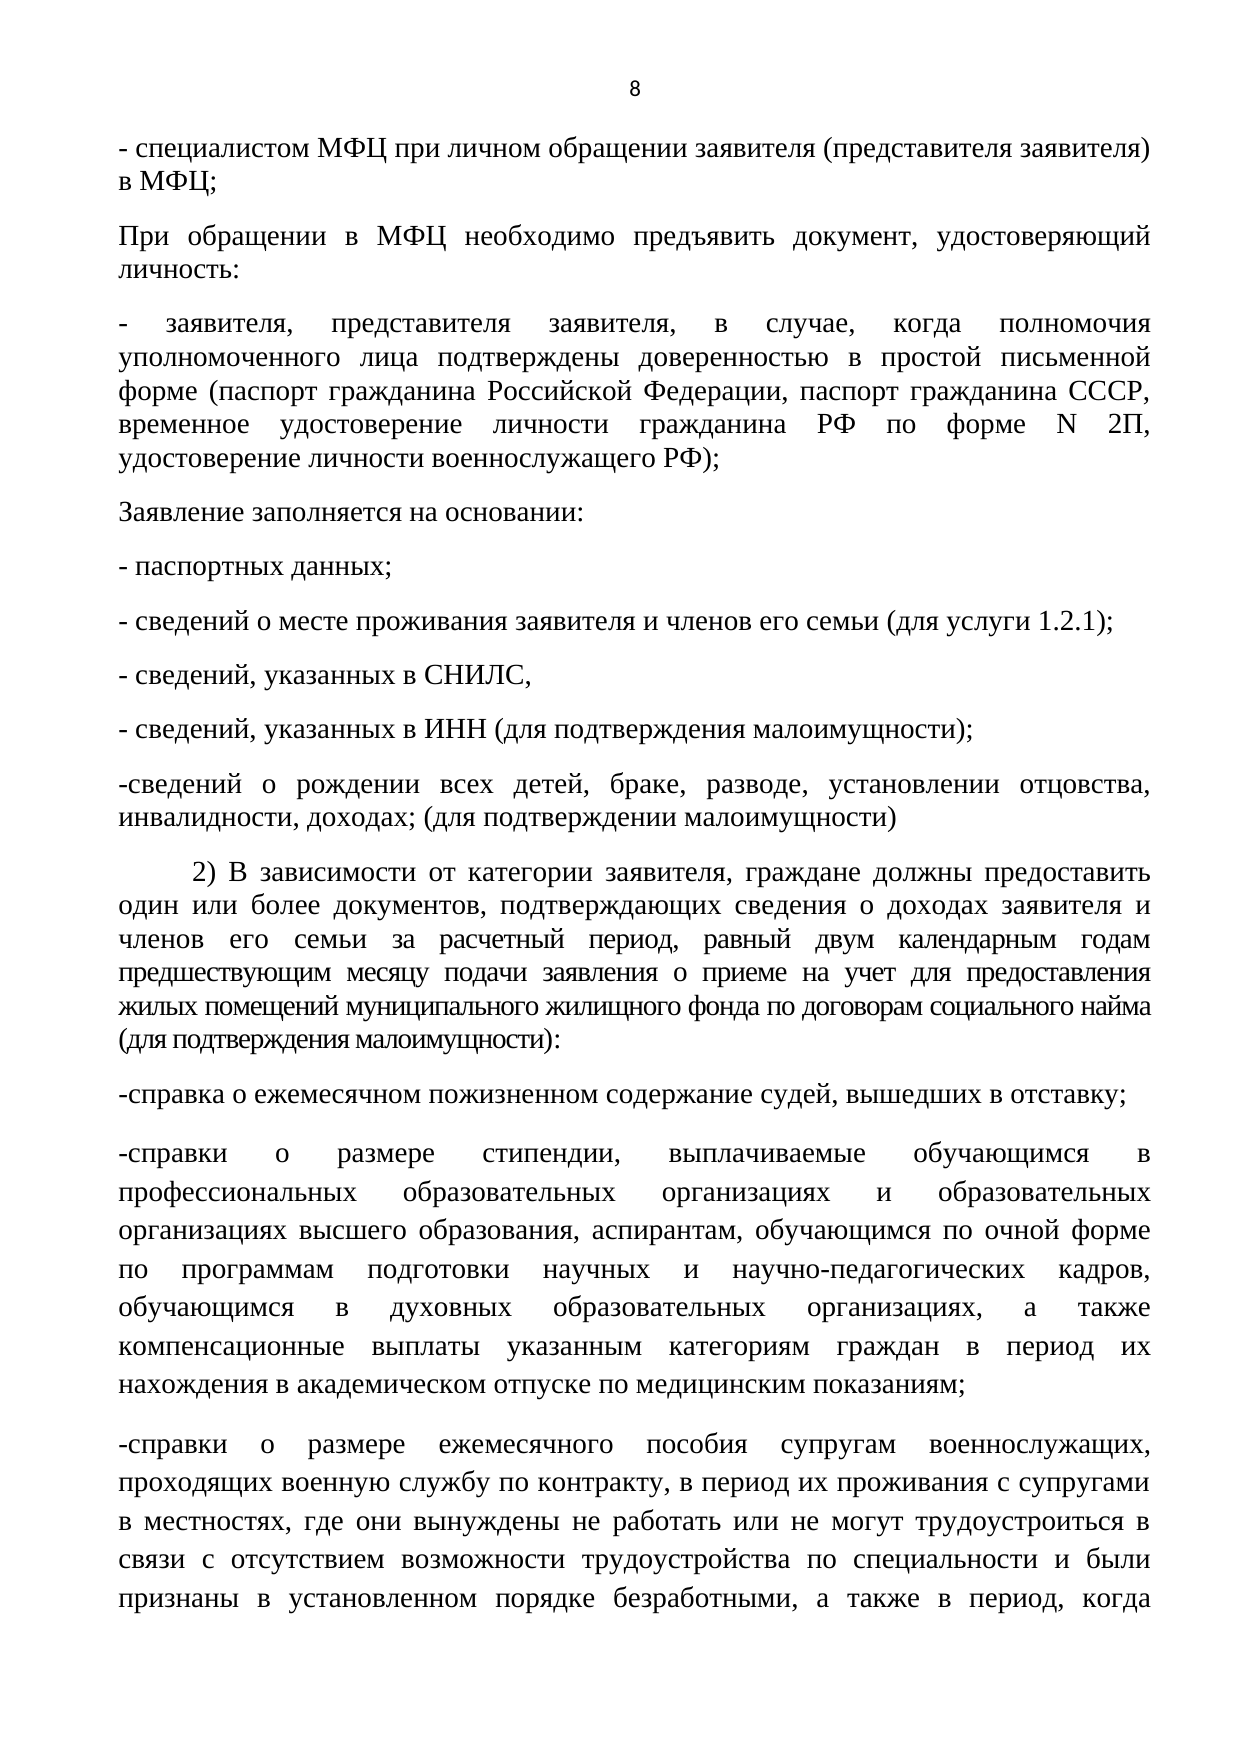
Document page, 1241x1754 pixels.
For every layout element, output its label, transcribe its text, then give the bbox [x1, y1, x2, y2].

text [118, 1426, 1152, 1614]
text - сведений, указанных в СНИЛС, [118, 657, 1152, 691]
text - сведений, указанных в ИНН (для подтверждения малоимущности); [118, 712, 1152, 745]
text -справки о размере стипендии, выплачиваемые обучающимся в профессиональных образовательных организациях и образовательных организациях высшего образования, аспирантам, обучающимся по очной форме по программам подготовки научных и научно-педагогических кадров, обучающимся в духовных образовательных организациях, а также компенсационные выплаты указанным категориям граждан в период их нахождения в академическом отпуске по медицинским показаниям; [118, 1135, 1152, 1400]
text - сведений о месте проживания заявителя и членов его семьи (для услуги 1.2.1); [118, 603, 1152, 636]
text - заявителя, представителя заявителя, в случае, когда полномочия уполномоченного лица подтверждены доверенностью в простой письменной форме (паспорт гражданина Российской Федерации, паспорт гражданина СССР, временное удостоверение личности гражданина РФ по форме N 2П, удостоверение личности военнослужащего РФ); [118, 306, 1152, 473]
text При обращении в МФЦ необходимо предъявить документ, удостоверяющий личность: [118, 218, 1152, 285]
text 2) В зависимости от категории заявителя, граждане должны предоставить один или более документов, подтверждающих сведения о доходах заявителя и членов его семьи за расчетный период, равный двум календарным годам предшествующим месяцу подачи заявления о приеме на учет для предоставления жилых помещений муниципального жилищного фонда по договорам социального найма (для подтверждения малоимущности): [118, 854, 1152, 1055]
text Заявление заполняется на основании: [118, 494, 1152, 528]
text -сведений о рождении всех детей, браке, разводе, установлении отцовства, инвалидности, доходах; (для подтверждении малоимущности) [118, 766, 1152, 833]
text - специалистом МФЦ при личном обращении заявителя (представителя заявителя) в МФЦ; [118, 130, 1152, 197]
text - паспортных данных; [118, 548, 1152, 582]
text -справка о ежемесячном пожизненном содержание судей, вышедших в отставку; [118, 1076, 1152, 1109]
